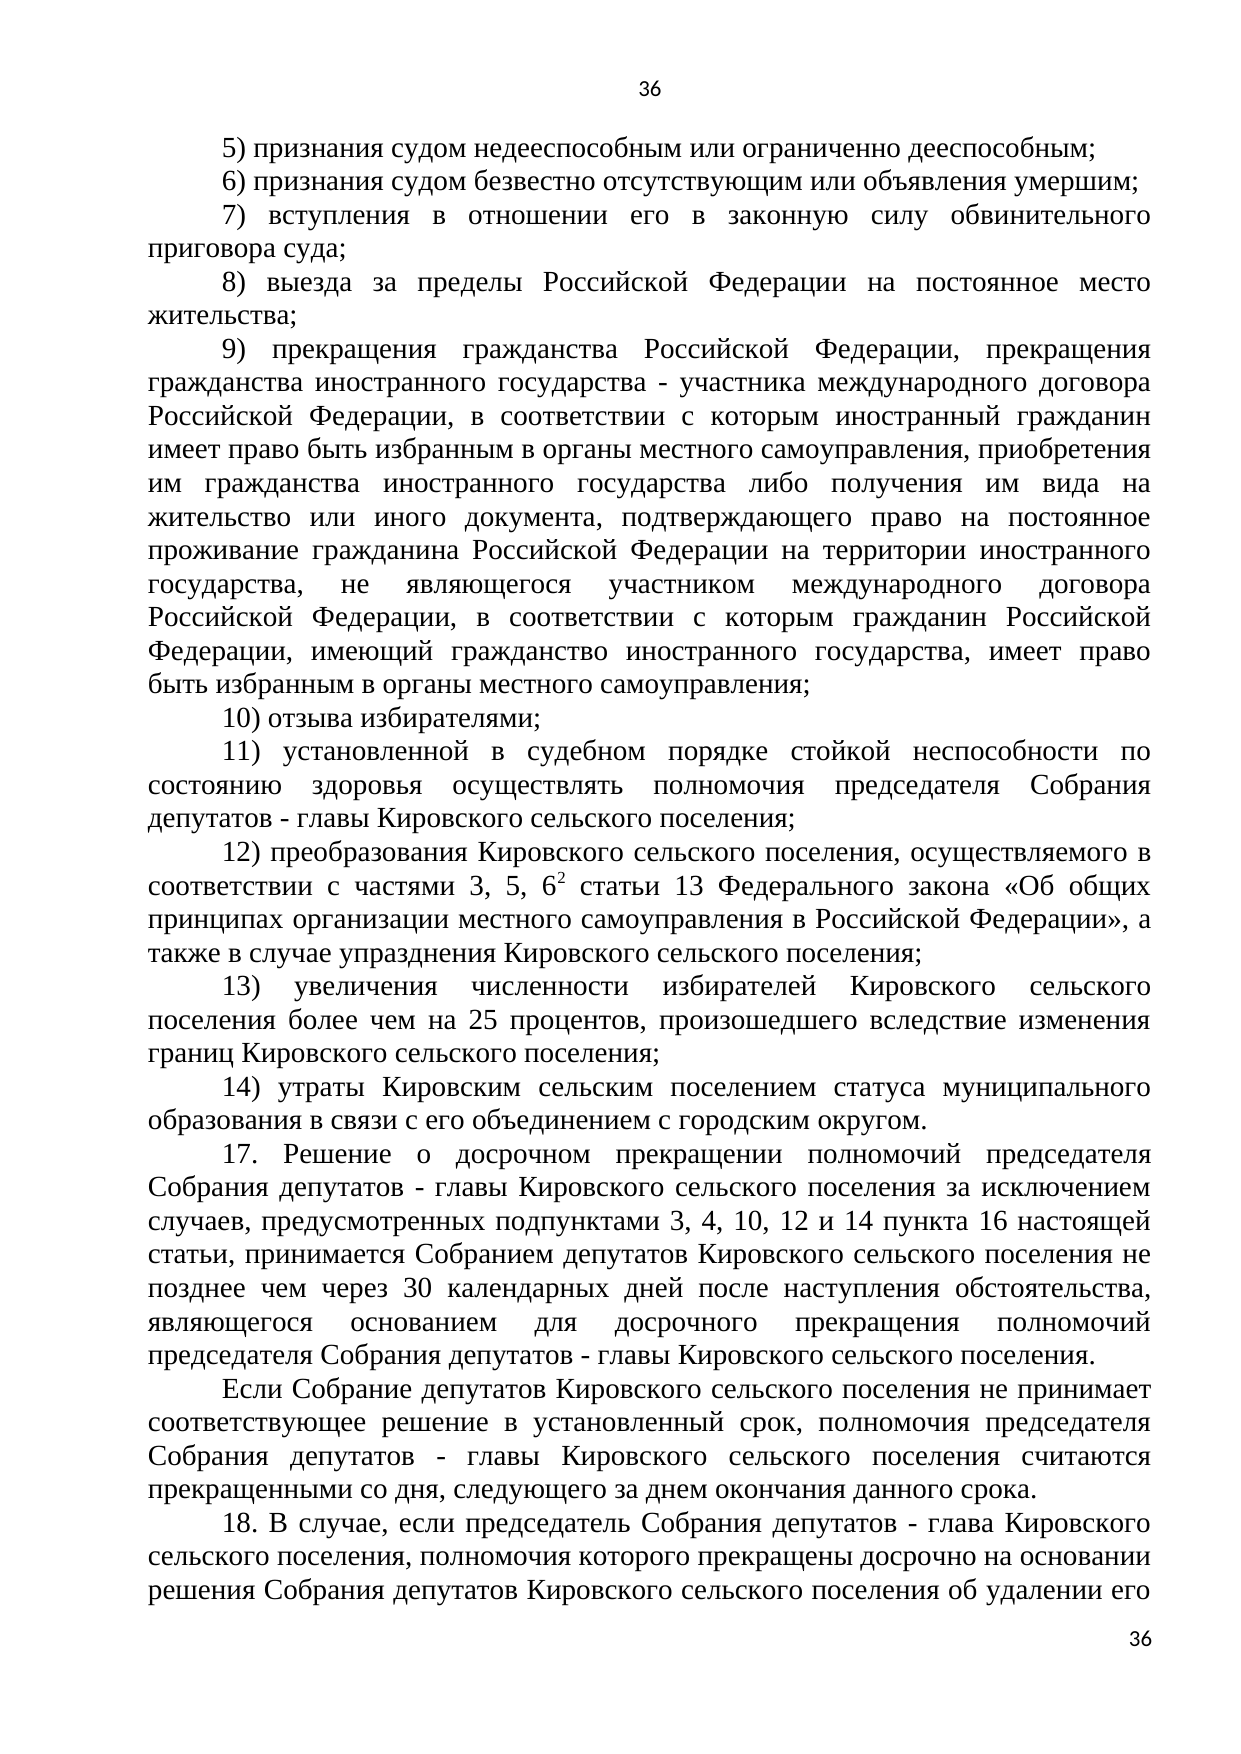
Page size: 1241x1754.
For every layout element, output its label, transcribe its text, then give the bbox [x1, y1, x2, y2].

text 6) признания судом безвестно отсутствующим или объявления умершим; [148, 163, 1152, 197]
text 14) утраты Кировским сельским поселением статуса муниципального образования в связи с его объединением с городским округом. [148, 1069, 1152, 1136]
text 10) отзыва избирателями; [148, 700, 1152, 733]
text 13) увеличения численности избирателей Кировского сельского поселения более чем на 25 процентов, произошедшего вследствие изменения границ Кировского сельского поселения; [148, 968, 1152, 1069]
text Если Собрание депутатов Кировского сельского поселения не принимает соответствующее решение в установленный срок, полномочия председателя Собрания депутатов - главы Кировского сельского поселения считаются прекращенными со дня, следующего за днем окончания данного срока. [148, 1371, 1152, 1505]
text 8) выезда за пределы Российской Федерации на постоянное место жительства; [148, 264, 1152, 331]
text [148, 1505, 1152, 1606]
text 7) вступления в отношении его в законную силу обвинительного приговора суда; [148, 197, 1152, 264]
text 17. Решение о досрочном прекращении полномочий председателя Собрания депутатов - главы Кировского сельского поселения за исключением случаев, предусмотренных подпунктами 3, 4, 10, 12 и 14 пункта 16 настоящей статьи, принимается Собранием депутатов Кировского сельского поселения не позднее чем через 30 календарных дней после наступления обстоятельства, являющегося основанием для досрочного прекращения полномочий председателя Собрания депутатов - главы Кировского сельского поселения. [148, 1136, 1152, 1371]
text 5) признания судом недееспособным или ограниченно дееспособным; [148, 130, 1152, 163]
text 9) прекращения гражданства Российской Федерации, прекращения гражданства иностранного государства - участника международного договора Российской Федерации, в соответствии с которым иностранный гражданин имеет право быть избранным в органы местного самоуправления, приобретения им гражданства иностранного государства либо получения им вида на жительство или иного документа, подтверждающего право на постоянное проживание гражданина Российской Федерации на территории иностранного государства, не являющегося участником международного договора Российской Федерации, в соответствии с которым гражданин Российской Федерации, имеющий гражданство иностранного государства, имеет право быть избранным в органы местного самоуправления; [148, 331, 1152, 700]
text 11) установленной в судебном порядке стойкой неспособности по состоянию здоровья осуществлять полномочия председателя Собрания депутатов - главы Кировского сельского поселения; [148, 733, 1152, 834]
text 12) преобразования Кировского сельского поселения, осуществляемого в соответствии с частями 3, 5, 62 статьи 13 Федерального закона «Об общих принципах организации местного самоуправления в Российской Федерации», а также в случае упразднения Кировского сельского поселения; [148, 834, 1152, 968]
